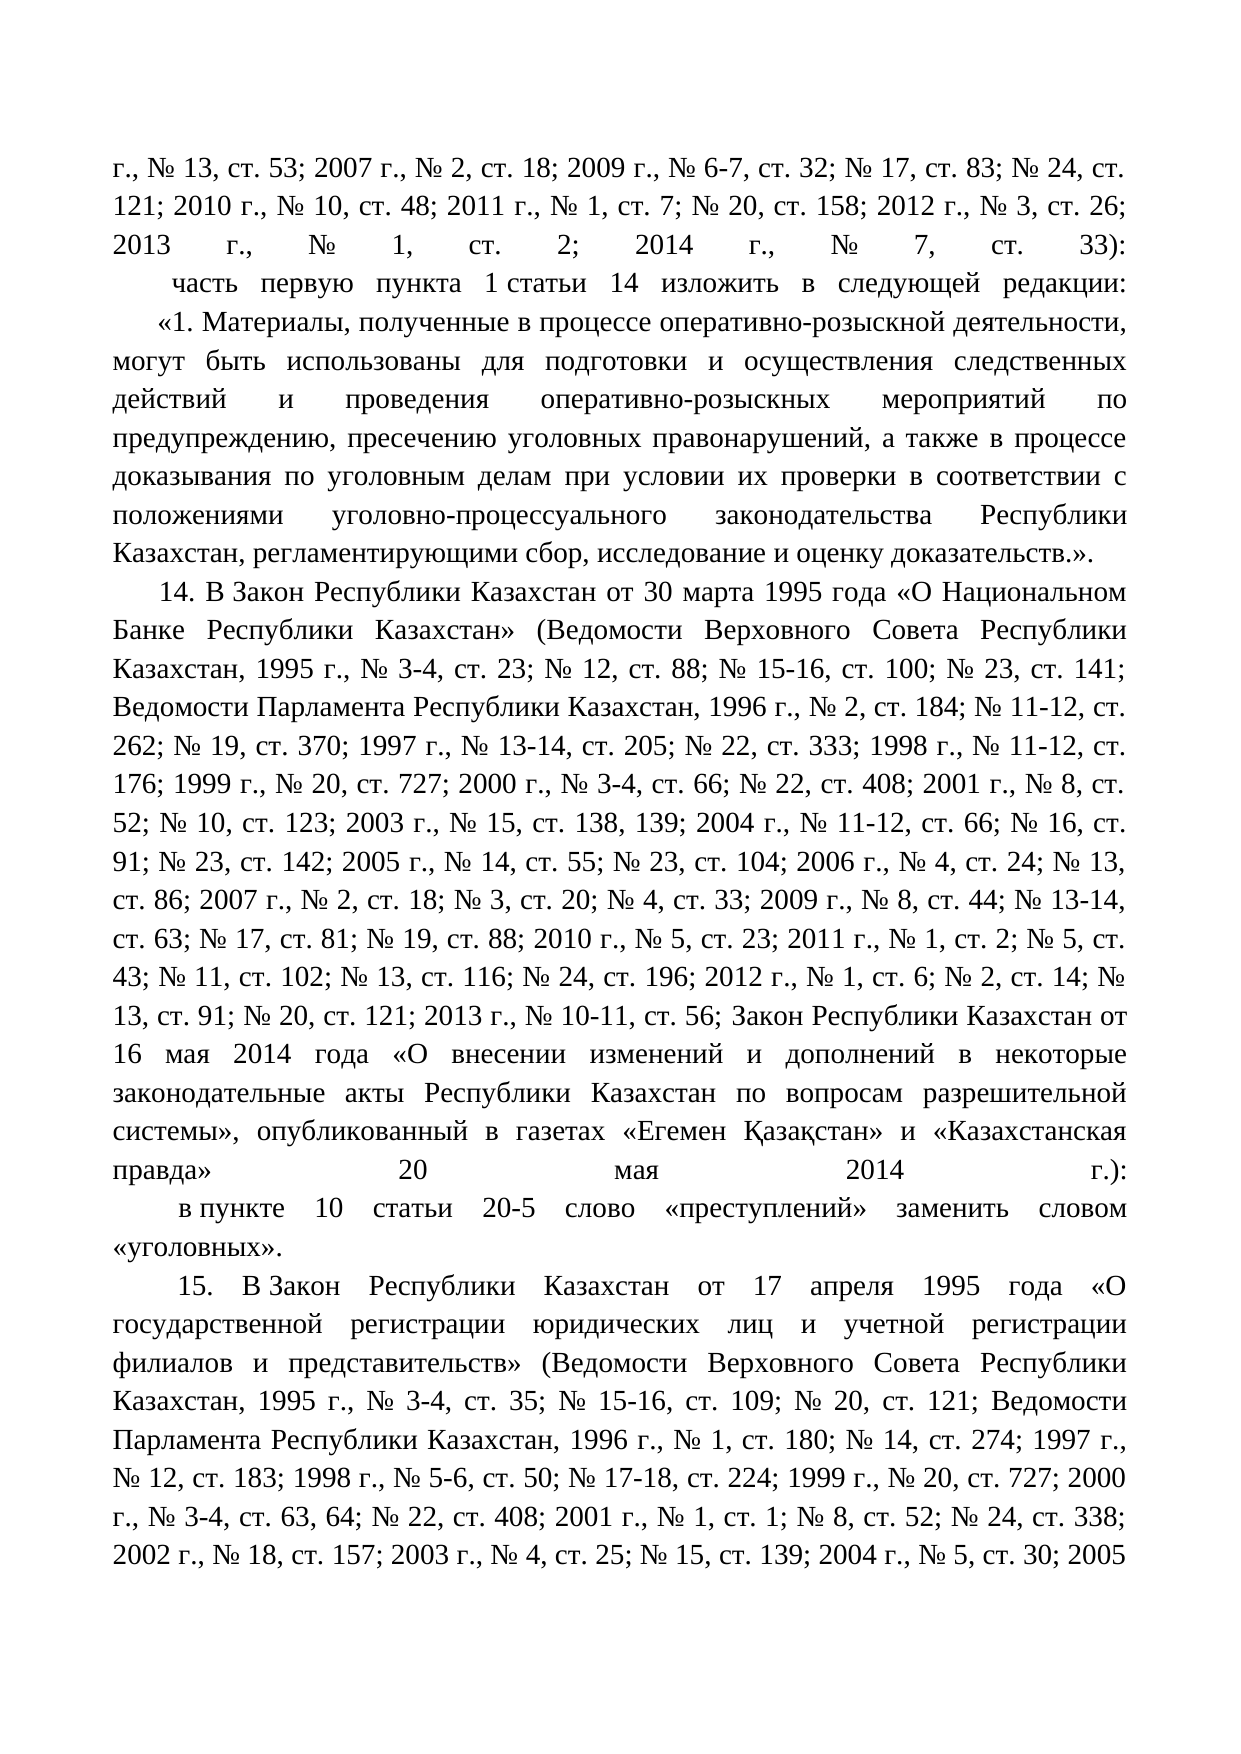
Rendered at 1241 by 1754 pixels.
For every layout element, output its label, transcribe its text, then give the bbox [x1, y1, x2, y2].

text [112, 1268, 1128, 1571]
text 14. В Закон Республики Казахстан от 30 марта 1995 года «О Национальном Банке Республики Казахстан» (Ведомости Верховного Совета Республики Казахстан, 1995 г., № 3-4, ст. 23; № 12, ст. 88; № 15-16, ст. 100; № 23, ст. 141; Ведомости Парламента Республики Казахстан, 1996 г., № 2, ст. 184; № 11-12, ст. 262; № 19, ст. 370; 1997 г., № 13-14, ст. 205; № 22, ст. 333; 1998 г., № 11-12, ст. 176; 1999 г., № 20, ст. 727; 2000 г., № 3-4, ст. 66; № 22, ст. 408; 2001 г., № 8, ст. 52; № 10, ст. 123; 2003 г., № 15, ст. 138, 139; 2004 г., № 11-12, ст. 66; № 16, ст. 91; № 23, ст. 142; 2005 г., № 14, ст. 55; № 23, ст. 104; 2006 г., № 4, ст. 24; № 13, ст. 86; 2007 г., № 2, ст. 18; № 3, ст. 20; № 4, ст. 33; 2009 г., № 8, ст. 44; № 13-14, ст. 63; № 17, ст. 81; № 19, ст. 88; 2010 г., № 5, ст. 23; 2011 г., № 1, ст. 2; № 5, ст. 43; № 11, ст. 102; № 13, ст. 116; № 24, ст. 196; 2012 г., № 1, ст. 6; № 2, ст. 14; № 13, ст. 91; № 20, ст. 121; 2013 г., № 10-11, ст. 56; Закон Республики Казахстан от 16 мая 2014 года «О внесении изменений и дополнений в некоторые законодательные акты Республики Казахстан по вопросам разрешительной системы», опубликованный в газетах «Егемен Қазақстан» и «Казахстанская правда» 20 мая 2014 г.): в пункте 10 статьи 20-5 слово «преступлений» заменить словом «уголовных». [112, 574, 1128, 1263]
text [112, 150, 1128, 569]
